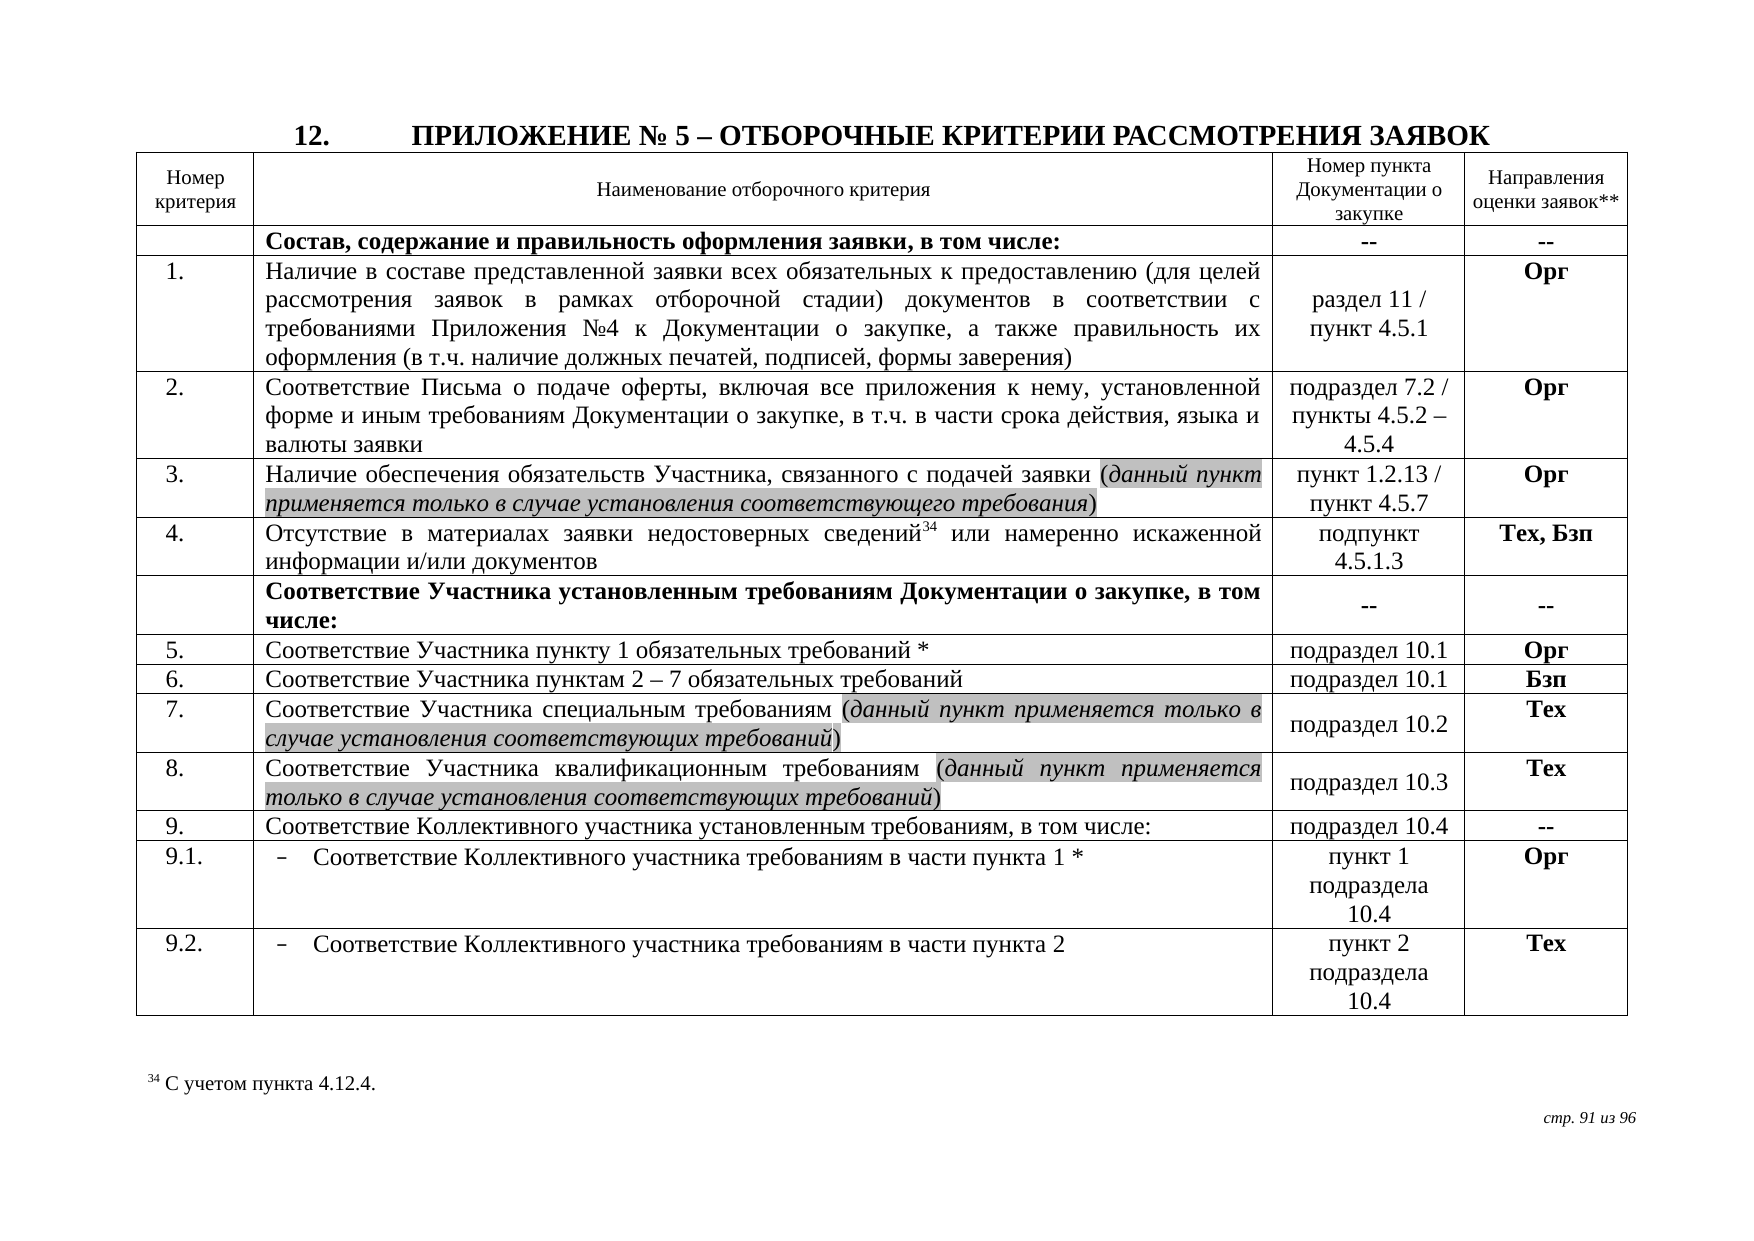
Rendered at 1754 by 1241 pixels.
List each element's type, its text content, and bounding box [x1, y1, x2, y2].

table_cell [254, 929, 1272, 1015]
table_cell Соответствие Участника установленным требованиям Документации о закупке, в том числе: [254, 576, 1272, 634]
table_header Наименование отборочного критерия [254, 153, 1272, 225]
table_cell [137, 753, 253, 810]
table_cell Тех [1465, 753, 1627, 810]
table_cell подраздел 10.2 [1273, 694, 1464, 752]
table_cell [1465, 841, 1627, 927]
table_cell подраздел 10.4 [1273, 811, 1464, 840]
table_cell Наличие в составе представленной заявки всех обязательных к предоставлению (для целей рассмотрения заявок в рамках отборочной стадии) документов в соответствии с требованиями Приложения №4 к Документации о закупке, а также правильность их оформления (в т.ч. наличие должных печатей, подписей, формы заверения) [254, 256, 1272, 371]
table_cell [137, 811, 253, 840]
table_cell Соответствие Письма о подаче оферты, включая все приложения к нему, установленной форме и иным требованиям Документации о закупке, в т.ч. в части срока действия, языка и валюты заявки [254, 372, 1272, 458]
table_cell подраздел 10.3 [1273, 753, 1464, 810]
table_cell [137, 694, 253, 752]
table_cell Состав, содержание и правильность оформления заявки, в том числе: [254, 226, 1272, 255]
table_cell [137, 518, 253, 575]
table_cell Орг [1465, 459, 1627, 517]
table_cell Тех [1465, 694, 1627, 752]
table_cell [137, 459, 253, 517]
table_cell Орг [1465, 372, 1627, 458]
table_cell подпункт 4.5.1.3 [1273, 518, 1464, 575]
subtitle ПРИЛОЖЕНИЕ № 5 – ОТБОРОЧНЫЕ КРИТЕРИИ РАССМОТРЕНИЯ ЗАЯВОК [148, 118, 1636, 152]
table_cell Соответствие Участника пунктам 2 – 7 обязательных требований [254, 665, 1272, 693]
table_cell Соответствие Участника квалификационным требованиям (данный пункт применяется только в случае установления соответствующих требований) [254, 753, 936, 810]
table_header Номер критерия [137, 153, 253, 225]
table_cell подраздел 10.1 [1273, 635, 1464, 663]
table_cell Орг [1465, 256, 1627, 371]
table_cell Соответствие Участника специальным требованиям (данный пункт применяется только в случае установления соответствующих требований) [254, 694, 1272, 752]
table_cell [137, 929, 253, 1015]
table_cell Соответствие Коллективного участника требованиям в части пункта 1 * [254, 841, 1272, 927]
table_cell -- [1465, 226, 1627, 255]
table_cell -- [1273, 576, 1464, 634]
table_cell -- [1465, 576, 1627, 634]
table_cell Соответствие Участника пункту 1 обязательных требований * [254, 635, 1272, 663]
table_cell раздел 11 / пункт 4.5.1 [1273, 256, 1464, 371]
table_cell Соответствие Участника квалификационным требованиям (данный пункт применяется только в случае установления соответствующих требований) [941, 753, 1272, 810]
table_cell [137, 635, 253, 663]
table_cell Тех, Бзп [1465, 518, 1627, 575]
table_cell [137, 576, 253, 634]
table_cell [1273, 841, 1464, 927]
table_header Номер пункта Документации о закупке [1273, 153, 1464, 225]
table_cell подраздел 10.1 [1273, 665, 1464, 693]
table_cell Орг [1465, 635, 1627, 663]
table_cell Отсутствие в материалах заявки недостоверных сведений или намеренно искаженной информации и/или документов [254, 518, 1272, 575]
table_cell -- [1273, 226, 1464, 255]
table_cell Соответствие Коллективного участника установленным требованиям, в том числе: [254, 811, 1272, 840]
table_cell [137, 372, 253, 458]
table_cell Бзп [1465, 665, 1627, 693]
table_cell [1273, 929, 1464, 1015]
table_cell [137, 841, 253, 927]
table_cell [137, 226, 253, 255]
table_cell подраздел 7.2 / пункты 4.5.2 – 4.5.4 [1273, 372, 1464, 458]
table_header Направления оценки заявок** [1465, 153, 1627, 225]
table_cell [137, 256, 253, 371]
table_cell [137, 665, 253, 693]
table_cell -- [1465, 811, 1627, 840]
table_cell Наличие обеспечения обязательств Участника, связанного с подачей заявки (данный пункт применяется только в случае установления соответствующего требования) [254, 459, 1272, 517]
table_cell пункт 1.2.13 / пункт 4.5.7 [1273, 459, 1464, 517]
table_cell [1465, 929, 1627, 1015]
